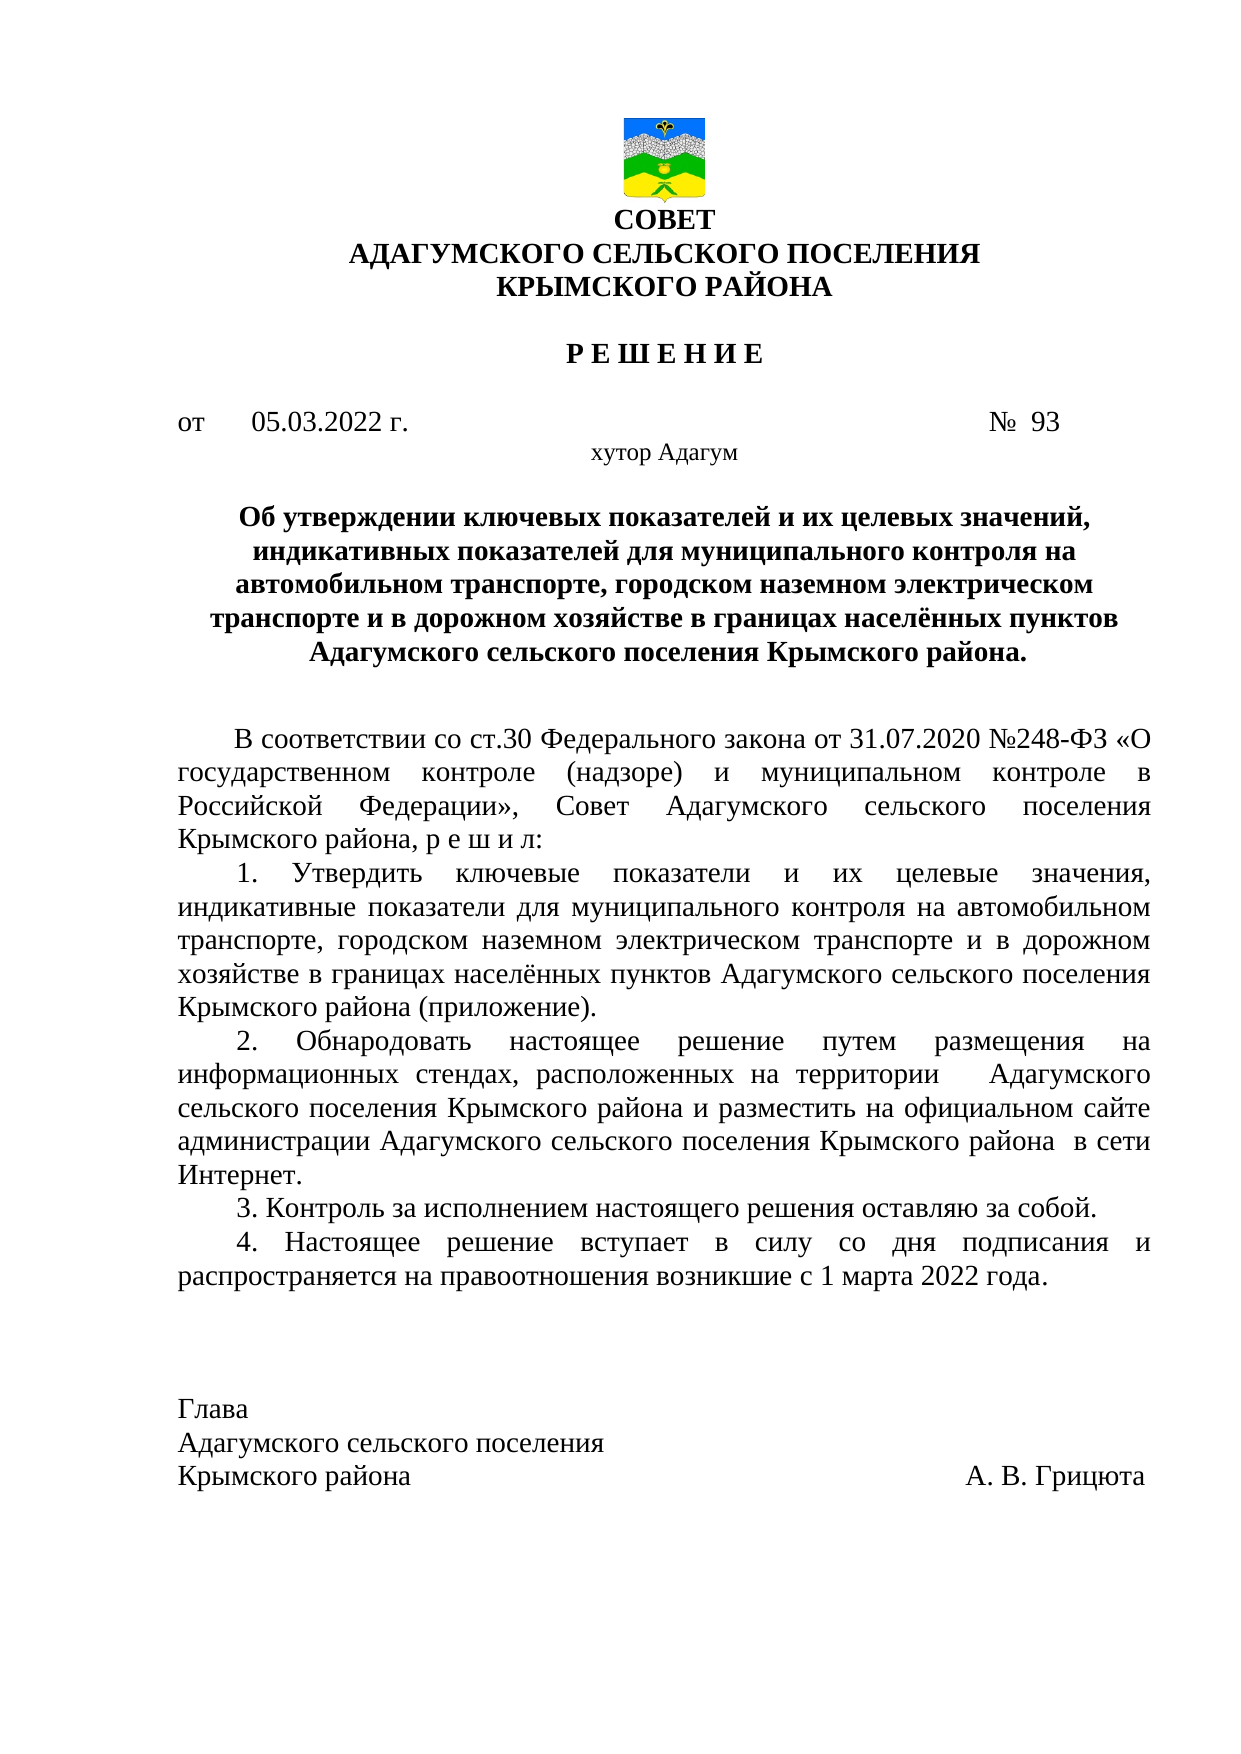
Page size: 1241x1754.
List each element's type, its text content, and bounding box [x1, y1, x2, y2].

text Р Е Ш Е Н И Е [177, 337, 1152, 370]
text Об утверждении ключевых показателей и их целевых значений, индикативных показателей для муниципального контроля на автомобильном транспорте, городском наземном электрическом транспорте и в дорожном хозяйстве в границах населённых пунктов [177, 499, 1152, 634]
text В соответствии со ст.30 Федерального закона от 31.07.2020 №248-ФЗ «О государственном контроле (надзоре) и муниципальном контроле в Российской Федерации», Совет Адагумского сельского поселения Крымского района, р е ш и л: [177, 721, 1152, 855]
text КРЫМСКОГО РАЙОНА [177, 269, 1152, 303]
text СОВЕТ [177, 202, 1152, 236]
text Адагумского сельского поселения Крымского района. [177, 634, 1152, 667]
text 4. Настоящее решение вступает в силу со дня подписания и распространяется на правоотношения возникшие с 1 марта 2022 года. [177, 1224, 1152, 1291]
text 3. Контроль за исполнением настоящего решения оставляю за собой. [177, 1191, 1152, 1224]
text Адагумского сельского поселения [177, 1425, 1181, 1458]
text Глава [177, 1391, 1181, 1425]
text Крымского района А. В. Грицюта [177, 1458, 1152, 1492]
text АДАГУМСКОГО СЕЛЬСКОГО ПОСЕЛЕНИЯ [177, 236, 1152, 269]
text 2. Обнародовать настоящее решение путем размещения на информационных стендах, расположенных на территории Адагумского сельского поселения Крымского района и разместить на официальном сайте администрации Адагумского сельского поселения Крымского района в сети Интернет. [177, 1023, 1152, 1191]
text от 05.03.2022 г. № 93 [177, 404, 1152, 437]
text хутор Адагум [177, 437, 1152, 466]
picture [623, 118, 705, 203]
text 1. Утвердить ключевые показатели и их целевые значения, индикативные показатели для муниципального контроля на автомобильном транспорте, городском наземном электрическом транспорте и в дорожном хозяйстве в границах населённых пунктов Адагумского сельского поселения Крымского района (приложение). [177, 855, 1152, 1023]
